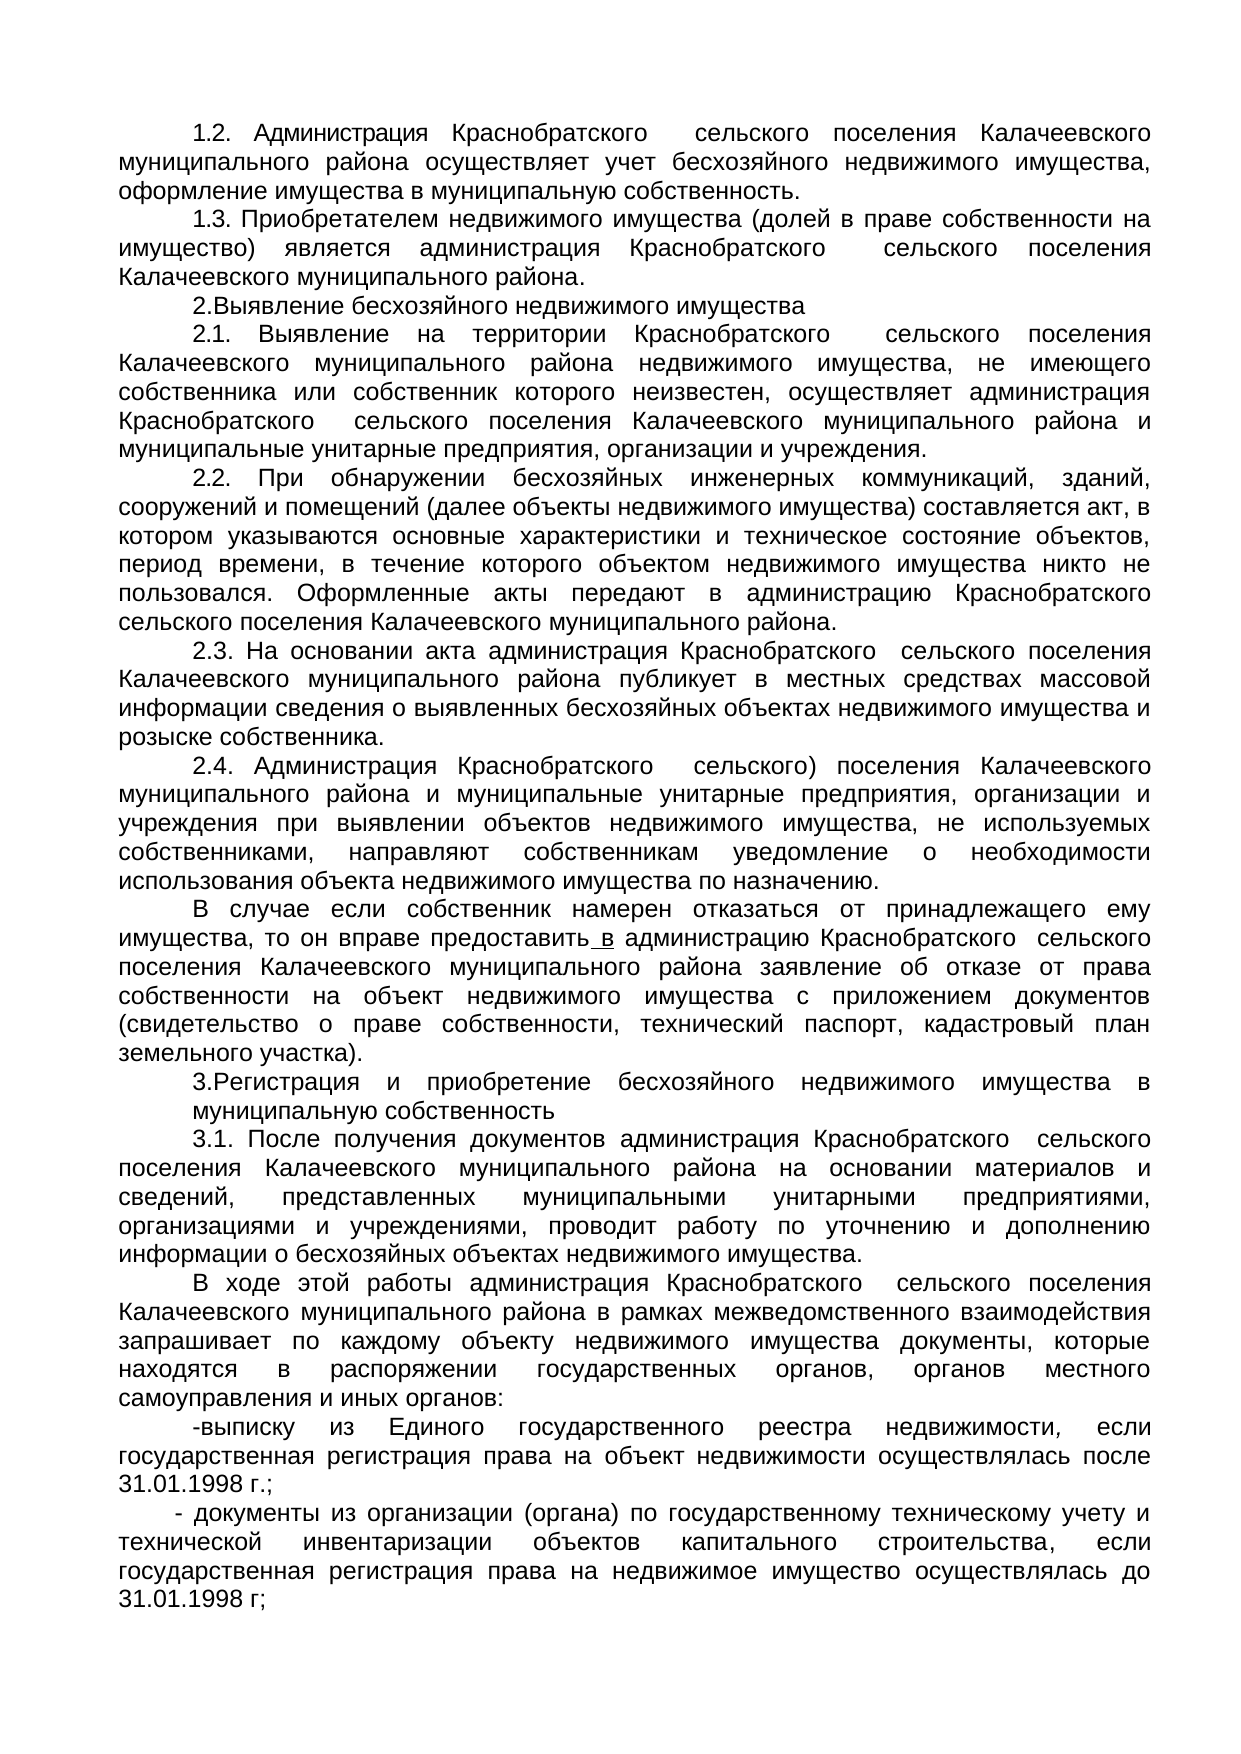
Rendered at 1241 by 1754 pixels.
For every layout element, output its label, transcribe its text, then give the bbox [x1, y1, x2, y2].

text В случае если собственник намерен отказаться от принадлежащего ему имущества, то он вправе предоставить в администрацию Краснобратского сельского поселения Калачеевского муниципального района заявление об отказе от права собственности на объект недвижимого имущества с приложением документов (свидетельство о праве собственности, технический паспорт, кадастровый план земельного участка). [118, 894, 1152, 1067]
text 2.2. При обнаружении бесхозяйных инженерных коммуникаций, зданий, сооружений и помещений (далее объекты недвижимого имущества) составляется акт, в котором указываются основные характеристики и техническое состояние объектов, период времени, в течение которого объектом недвижимого имущества никто не пользовался. Оформленные акты передают в администрацию Краснобратского сельского поселения Калачеевского муниципального района. [118, 463, 1152, 636]
text 2.3. На основании акта администрация Краснобратского сельского поселения Калачеевского муниципального района публикует в местных средствах массовой информации сведения о выявленных бесхозяйных объектах недвижимого имущества и розыске собственника. [118, 636, 1152, 751]
text 2.4. Администрация Краснобратского сельского) поселения Калачеевского муниципального района и муниципальные унитарные предприятия, организации и учреждения при выявлении объектов недвижимого имущества, не используемых собственниками, направляют собственникам уведомление о необходимости использования объекта недвижимого имущества по назначению. [118, 751, 1152, 894]
text - документы из организации (органа) по государственному техническому учету и технической инвентаризации объектов капитального строительства, если государственная регистрация права на недвижимое имущество осуществлялась до 31.01.1998 г; [118, 1498, 1152, 1613]
text 3.1. После получения документов администрация Краснобратского сельского поселения Калачеевского муниципального района на основании материалов и сведений, представленных муниципальными унитарными предприятиями, организациями и учреждениями, проводит работу по уточнению и дополнению информации о бесхозяйных объектах недвижимого имущества. [118, 1124, 1152, 1268]
text 1.3. Приобретателем недвижимого имущества (долей в праве собственности на имущество) является администрация Краснобратского сельского поселения Калачеевского муниципального района. [118, 204, 1152, 291]
text 2.Выявление бесхозяйного недвижимого имущества [192, 291, 1152, 319]
text 2.1. Выявление на территории Краснобратского сельского поселения Калачеевского муниципального района недвижимого имущества, не имеющего собственника или собственник которого неизвестен, осуществляет администрация Краснобратского сельского поселения Калачеевского муниципального района и муниципальные унитарные предприятия, организации и учреждения. [118, 319, 1152, 463]
text В ходе этой работы администрация Краснобратского сельского поселения Калачеевского муниципального района в рамках межведомственного взаимодействия запрашивает по каждому объекту недвижимого имущества документы, которые находятся в распоряжении государственных органов, органов местного самоуправления и иных органов: [118, 1268, 1152, 1412]
text 3.Регистрация и приобретение бесхозяйного недвижимого имущества в муниципальную собственность [192, 1067, 1152, 1124]
text 1.2. Администрация Краснобратского сельского поселения Калачеевского муниципального района осуществляет учет бесхозяйного недвижимого имущества, оформление имущества в муниципальную собственность. [118, 118, 1152, 204]
text -выписку из Единого государственного реестра недвижимости, если государственная регистрация права на объект недвижимости осуществлялась после 31.01.1998 г.; [118, 1412, 1152, 1498]
